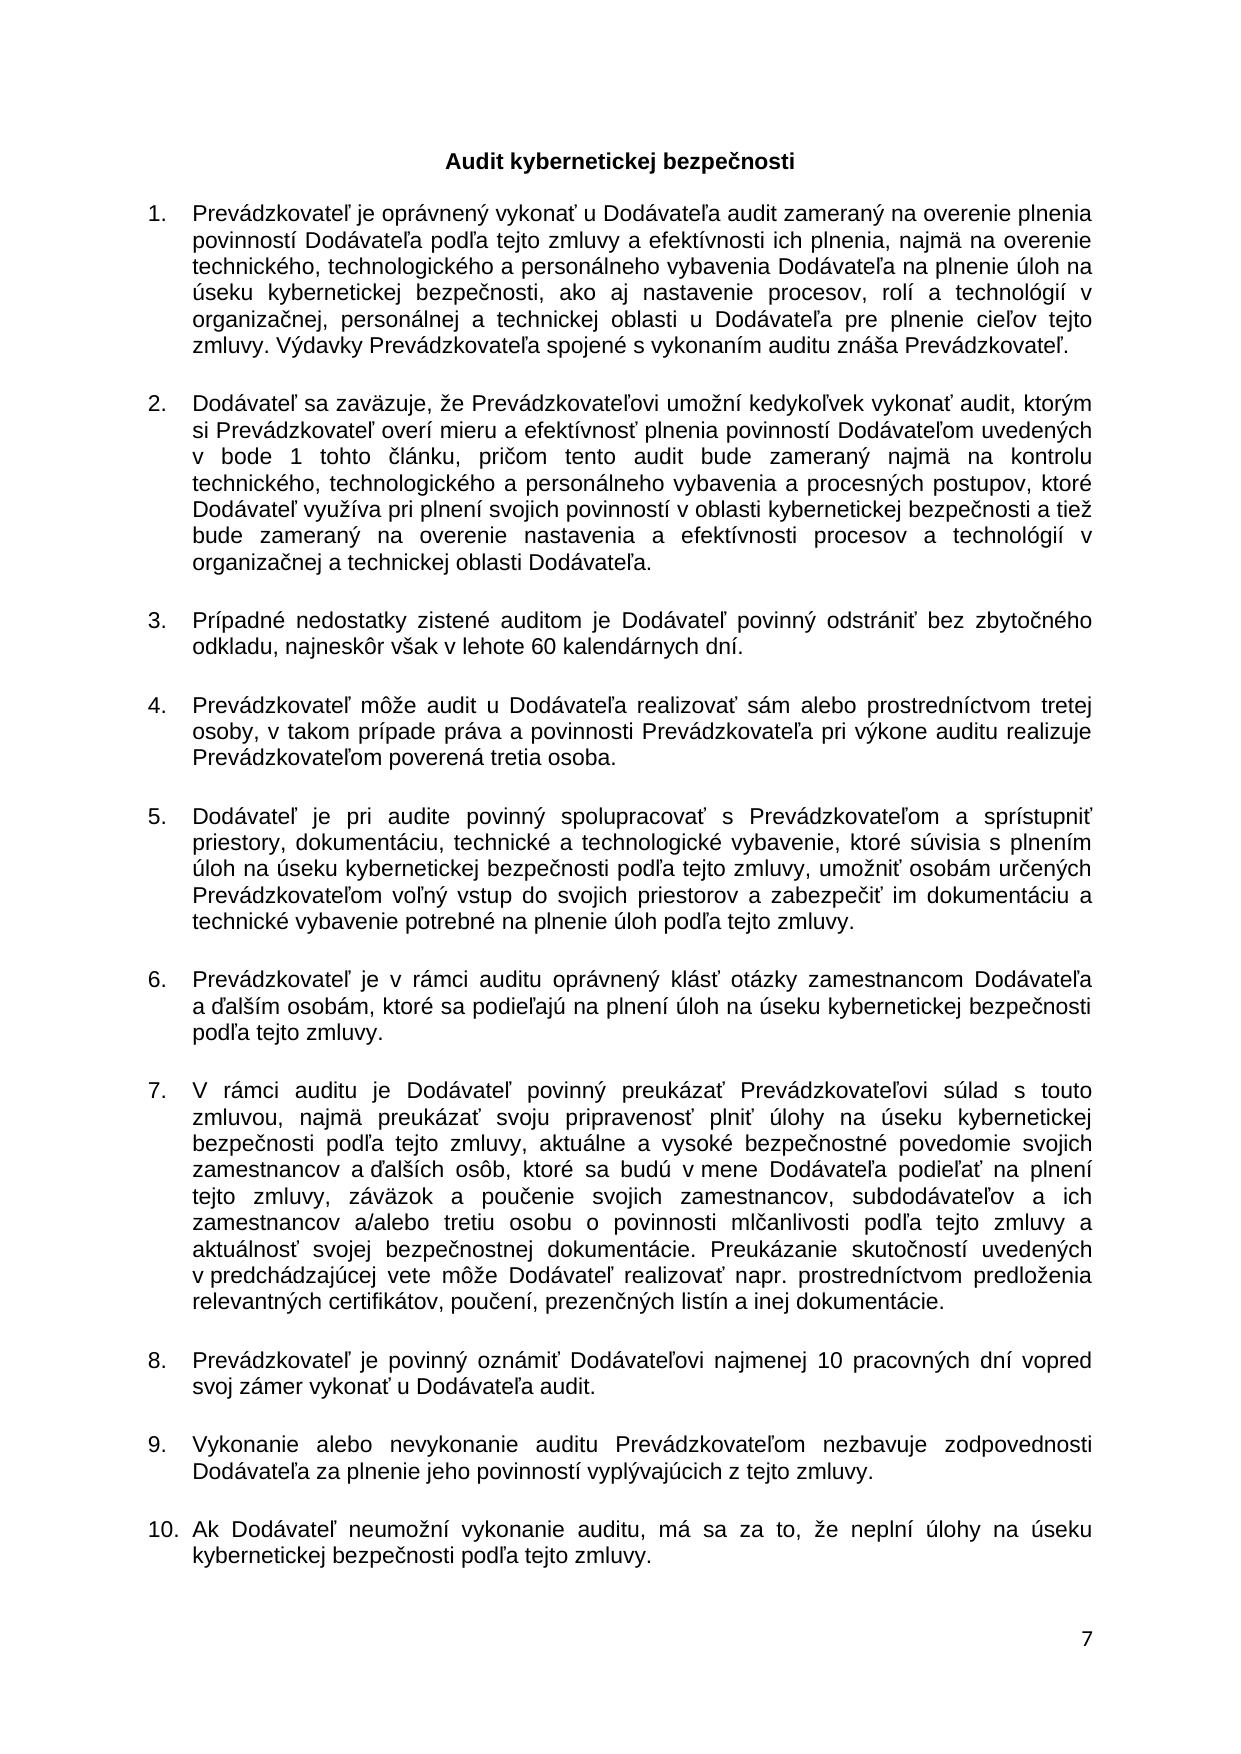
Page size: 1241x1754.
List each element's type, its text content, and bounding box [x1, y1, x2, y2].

text Audit kybernetickej bezpečnosti [148, 148, 1093, 174]
list Ak Dodávateľ neumožní vykonanie auditu, má sa za to, že neplní úlohy na úseku kybernetickej bezpečnosti podľa tejto zmluvy. [148, 1516, 1093, 1569]
list Dodávateľ sa zaväzuje, že Prevádzkovateľovi umožní kedykoľvek vykonať audit, ktorým si Prevádzkovateľ overí mieru a efektívnosť plnenia povinností Dodávateľom uvedených v bode 1 tohto článku, pričom tento audit bude zameraný najmä na kontrolu technického, technologického a personálneho vybavenia a procesných postupov, ktoré Dodávateľ využíva pri plnení svojich povinností v oblasti kybernetickej bezpečnosti a tiež bude zameraný na overenie nastavenia a efektívnosti procesov a technológií v organizačnej a technickej oblasti Dodávateľa. [148, 390, 1093, 575]
list Vykonanie alebo nevykonanie auditu Prevádzkovateľom nezbavuje zodpovednosti Dodávateľa za plnenie jeho povinností vyplývajúcich z tejto zmluvy. [148, 1431, 1093, 1484]
list Prípadné nedostatky zistené auditom je Dodávateľ povinný odstrániť bez zbytočného odkladu, najneskôr však v lehote 60 kalendárnych dní. [148, 607, 1093, 659]
list Prevádzkovateľ je oprávnený vykonať u Dodávateľa audit zameraný na overenie plnenia povinností Dodávateľa podľa tejto zmluvy a efektívnosti ich plnenia, najmä na overenie technického, technologického a personálneho vybavenia Dodávateľa na plnenie úloh na úseku kybernetickej bezpečnosti, ako aj nastavenie procesov, rolí a technológií v organizačnej, personálnej a technickej oblasti u Dodávateľa pre plnenie cieľov tejto zmluvy. Výdavky Prevádzkovateľa spojené s vykonaním auditu znáša Prevádzkovateľ. [148, 200, 1093, 358]
list Prevádzkovateľ je povinný oznámiť Dodávateľovi najmenej 10 pracovných dní vopred svoj zámer vykonať u Dodávateľa audit. [148, 1347, 1093, 1399]
list V rámci auditu je Dodávateľ povinný preukázať Prevádzkovateľovi súlad s touto zmluvou, najmä preukázať svoju pripravenosť plniť úlohy na úseku kybernetickej bezpečnosti podľa tejto zmluvy, aktuálne a vysoké bezpečnostné povedomie svojich zamestnancov a ďalších osôb, ktoré sa budú v mene Dodávateľa podieľať na plnení tejto zmluvy, záväzok a poučenie svojich zamestnancov, subdodávateľov a ich zamestnancov a/alebo tretiu osobu o povinnosti mlčanlivosti podľa tejto zmluvy a aktuálnosť svojej bezpečnostnej dokumentácie. Preukázanie skutočností uvedených v predchádzajúcej vete môže Dodávateľ realizovať napr. prostredníctvom predloženia relevantných certifikátov, poučení, prezenčných listín a inej dokumentácie. [148, 1077, 1093, 1314]
list Prevádzkovateľ môže audit u Dodávateľa realizovať sám alebo prostredníctvom tretej osoby, v takom prípade práva a povinnosti Prevádzkovateľa pri výkone auditu realizuje Prevádzkovateľom poverená tretia osoba. [148, 692, 1093, 771]
list Dodávateľ je pri audite povinný spolupracovať s Prevádzkovateľom a sprístupniť priestory, dokumentáciu, technické a technologické vybavenie, ktoré súvisia s plnením úloh na úseku kybernetickej bezpečnosti podľa tejto zmluvy, umožniť osobám určených Prevádzkovateľom voľný vstup do svojich priestorov a zabezpečiť im dokumentáciu a technické vybavenie potrebné na plnenie úloh podľa tejto zmluvy. [148, 803, 1093, 934]
list Prevádzkovateľ je v rámci auditu oprávnený klásť otázky zamestnancom Dodávateľa a ďalším osobám, ktoré sa podieľajú na plnení úloh na úseku kybernetickej bezpečnosti podľa tejto zmluvy. [148, 966, 1093, 1045]
